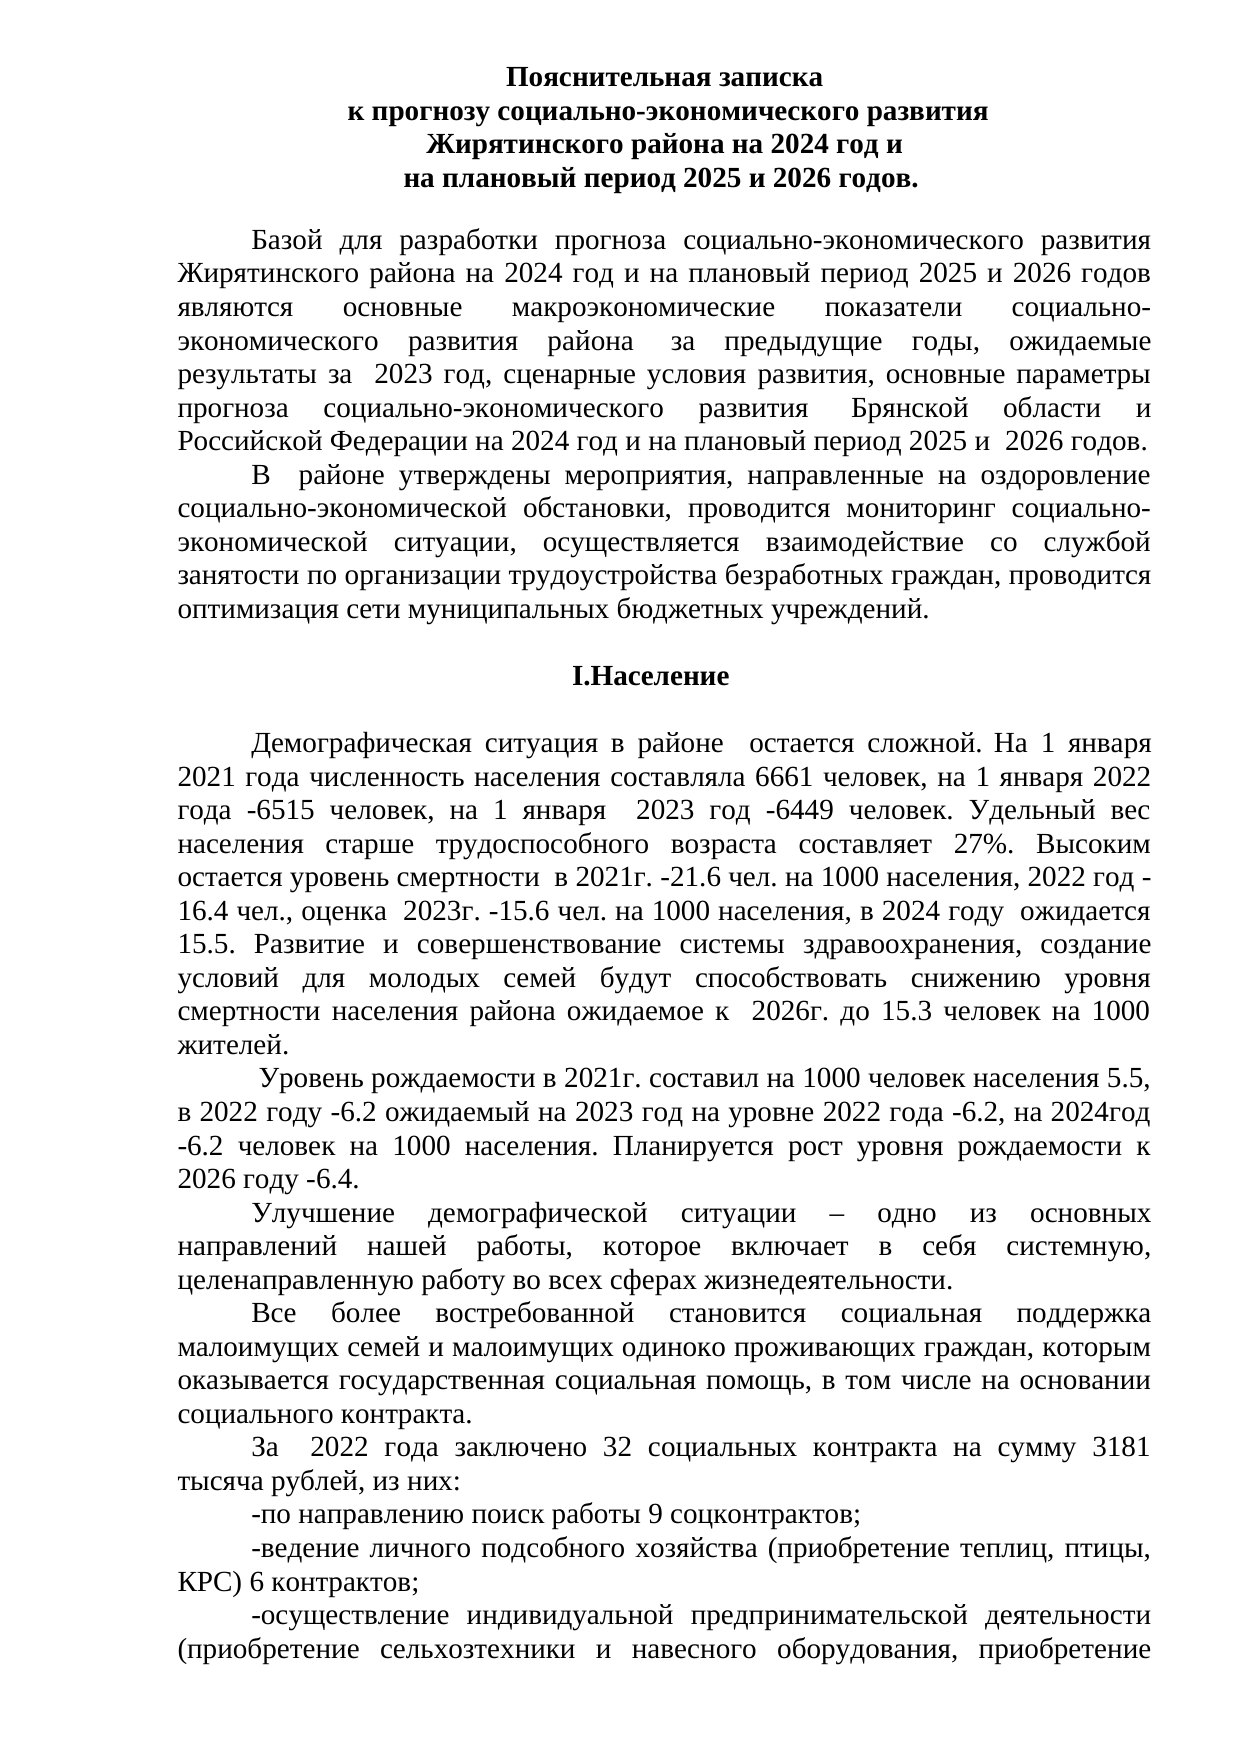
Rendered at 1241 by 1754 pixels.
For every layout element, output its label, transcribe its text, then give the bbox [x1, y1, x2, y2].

text I.Население [177, 658, 1152, 692]
text -ведение личного подсобного хозяйства (приобретение теплиц, птицы, КРС) 6 контрактов; [177, 1530, 1152, 1597]
text За 2022 года заключено 32 социальных контракта на сумму 3181 тысяча рублей, из них: [177, 1429, 1152, 1497]
text к прогнозу социально-экономического развития [177, 93, 1152, 126]
text Пояснительная записка [177, 59, 1152, 93]
text Все более востребованной становится социальная поддержка малоимущих семей и малоимущих одиноко проживающих граждан, которым оказывается государственная социальная помощь, в том числе на основании социального контракта. [177, 1295, 1152, 1429]
text Базой для разработки прогноза социально-экономического развития Жирятинского района на 2024 год и на плановый период 2025 и 2026 годов являются основные макроэкономические показатели социально-экономического развития района за предыдущие годы, ожидаемые результаты за 2023 год, сценарные условия развития, основные параметры прогноза социально-экономического развития Брянской области и Российской Федерации на 2024 год и на плановый период 2025 и 2026 годов. [177, 222, 1152, 457]
text Демографическая ситуация в районе остается сложной. На 1 января 2021 года численность населения составляла 6661 человек, на 1 января 2022 года -6515 человек, на 1 января 2023 год -6449 человек. Удельный вес населения старше трудоспособного возраста составляет 27%. Высоким остается уровень смертности в 2021г. -21.6 чел. на 1000 населения, 2022 год -16.4 чел., оценка 2023г. -15.6 чел. на 1000 населения, в 2024 году ожидается 15.5. Развитие и совершенствование системы здравоохранения, создание условий для молодых семей будут способствовать снижению уровня смертности населения района ожидаемое к 2026г. до 15.3 человек на 1000 жителей. [177, 725, 1152, 1061]
text В районе утверждены мероприятия, направленные на оздоровление социально-экономической обстановки, проводится мониторинг социально-экономической ситуации, осуществляется взаимодействие со службой занятости по организации трудоустройства безработных граждан, проводится оптимизация сети муниципальных бюджетных учреждений. [177, 457, 1152, 624]
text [177, 1597, 1152, 1664]
text -по направлению поиск работы 9 соцконтрактов; [177, 1497, 1152, 1530]
text Жирятинского района на 2024 год и [177, 126, 1152, 160]
text на плановый период 2025 и 2026 годов. [177, 160, 1152, 193]
text Улучшение демографической ситуации – одно из основных направлений нашей работы, которое включает в себя системную, целенаправленную работу во всех сферах жизнедеятельности. [177, 1195, 1152, 1295]
text Уровень рождаемости в 2021г. составил на 1000 человек населения 5.5, в 2022 году -6.2 ожидаемый на 2023 год на уровне 2022 года -6.2, на 2024год -6.2 человек на 1000 населения. Планируется рост уровня рождаемости к 2026 году -6.4. [177, 1061, 1152, 1195]
